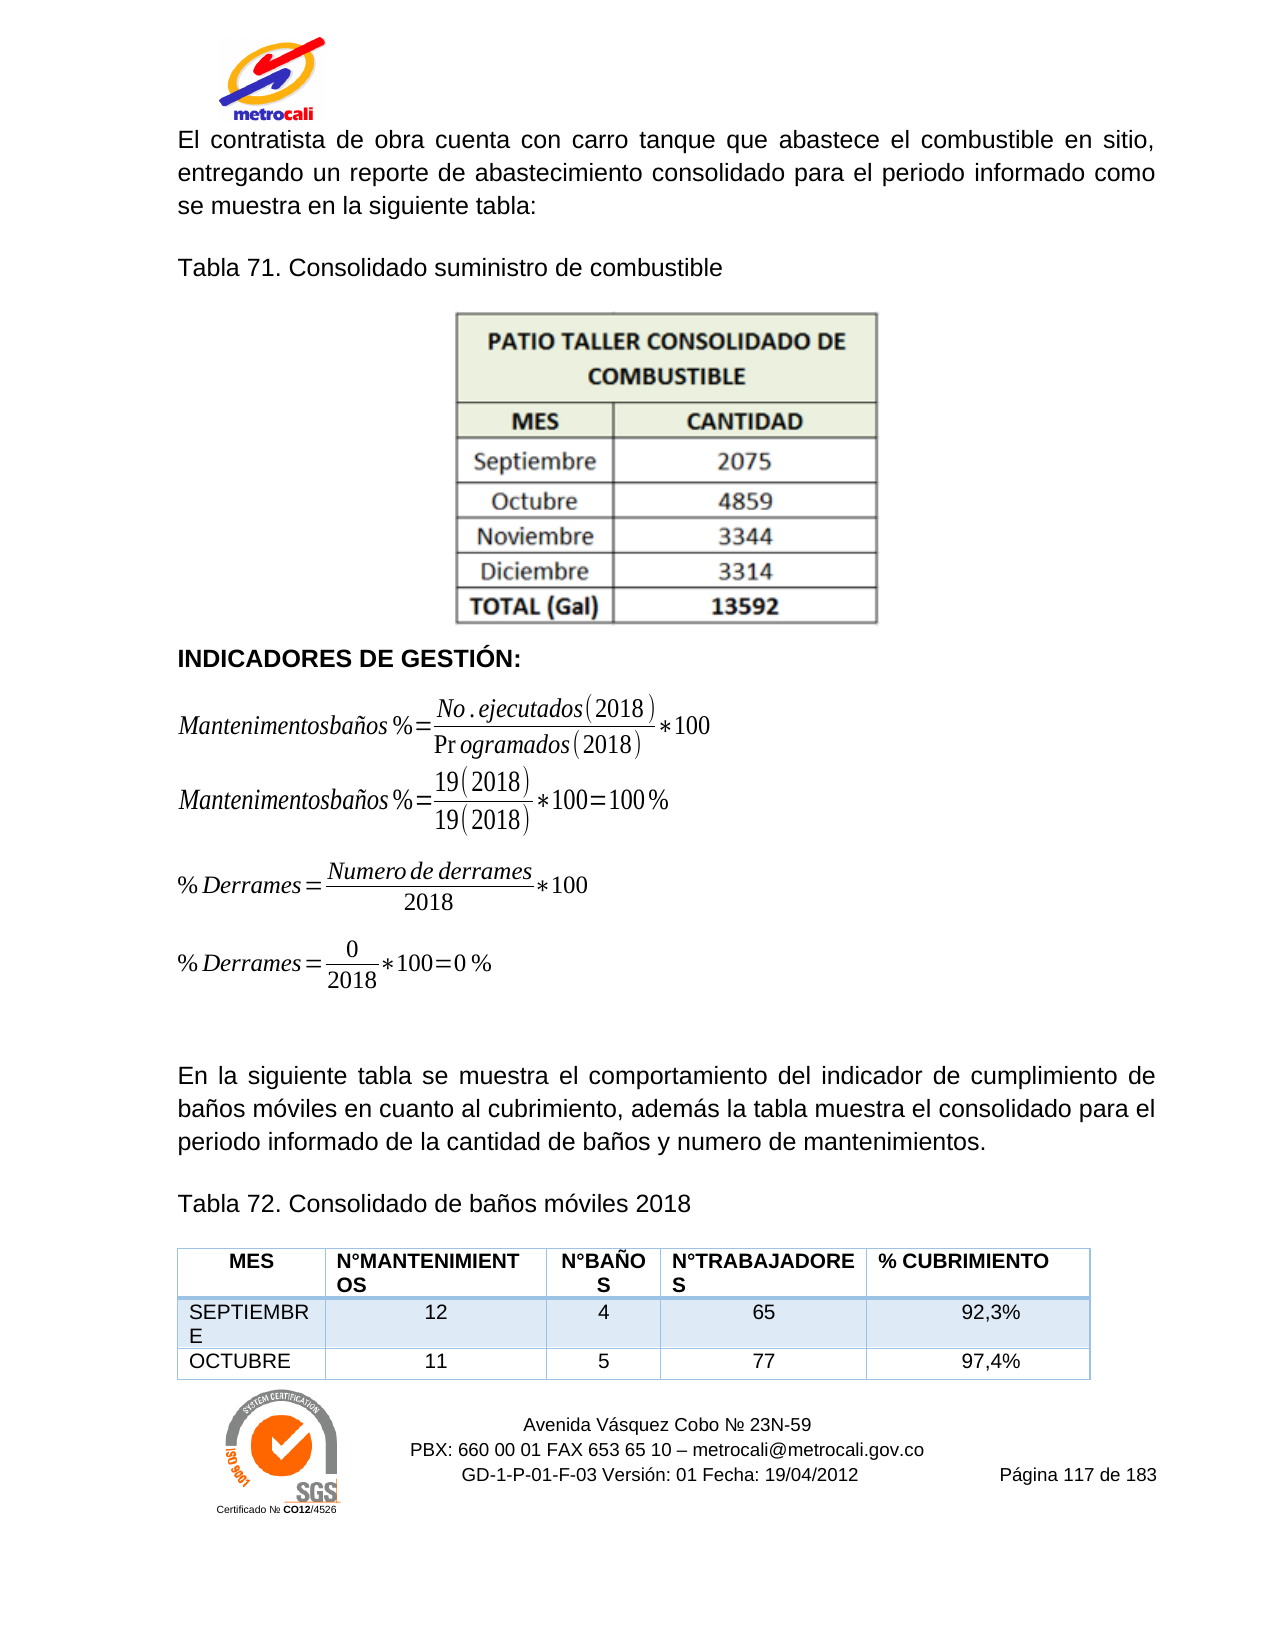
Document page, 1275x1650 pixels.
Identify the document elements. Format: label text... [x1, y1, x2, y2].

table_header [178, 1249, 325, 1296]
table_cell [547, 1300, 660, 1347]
picture [454, 311, 880, 626]
text Tabla 71. Consolidado suministro de combustible [177, 253, 1157, 282]
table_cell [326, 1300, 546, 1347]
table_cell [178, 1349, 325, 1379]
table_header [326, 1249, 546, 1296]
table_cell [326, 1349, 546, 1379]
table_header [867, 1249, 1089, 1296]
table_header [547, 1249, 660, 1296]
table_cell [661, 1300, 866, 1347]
text En la siguiente tabla se muestra el comportamiento del indicador de cumplimiento de baños móviles en cuanto al cubrimiento, además la tabla muestra el consolidado para el periodo informado de la cantidad de baños y numero de mantenimientos. [177, 1061, 1157, 1156]
text INDICADORES DE GESTIÓN: [177, 644, 1157, 673]
text El contratista de obra cuenta con carro tanque que abastece el combustible en sitio, entregando un reporte de abastecimiento consolidado para el periodo informado como se muestra en la siguiente tabla: [177, 125, 1157, 220]
picture [225, 1389, 340, 1502]
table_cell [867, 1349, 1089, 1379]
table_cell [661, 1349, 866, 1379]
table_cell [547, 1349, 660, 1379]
picture [219, 37, 327, 123]
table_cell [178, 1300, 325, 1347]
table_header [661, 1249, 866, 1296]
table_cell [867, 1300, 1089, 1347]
text Tabla 72. Consolidado de baños móviles 2018 [177, 1189, 1157, 1218]
